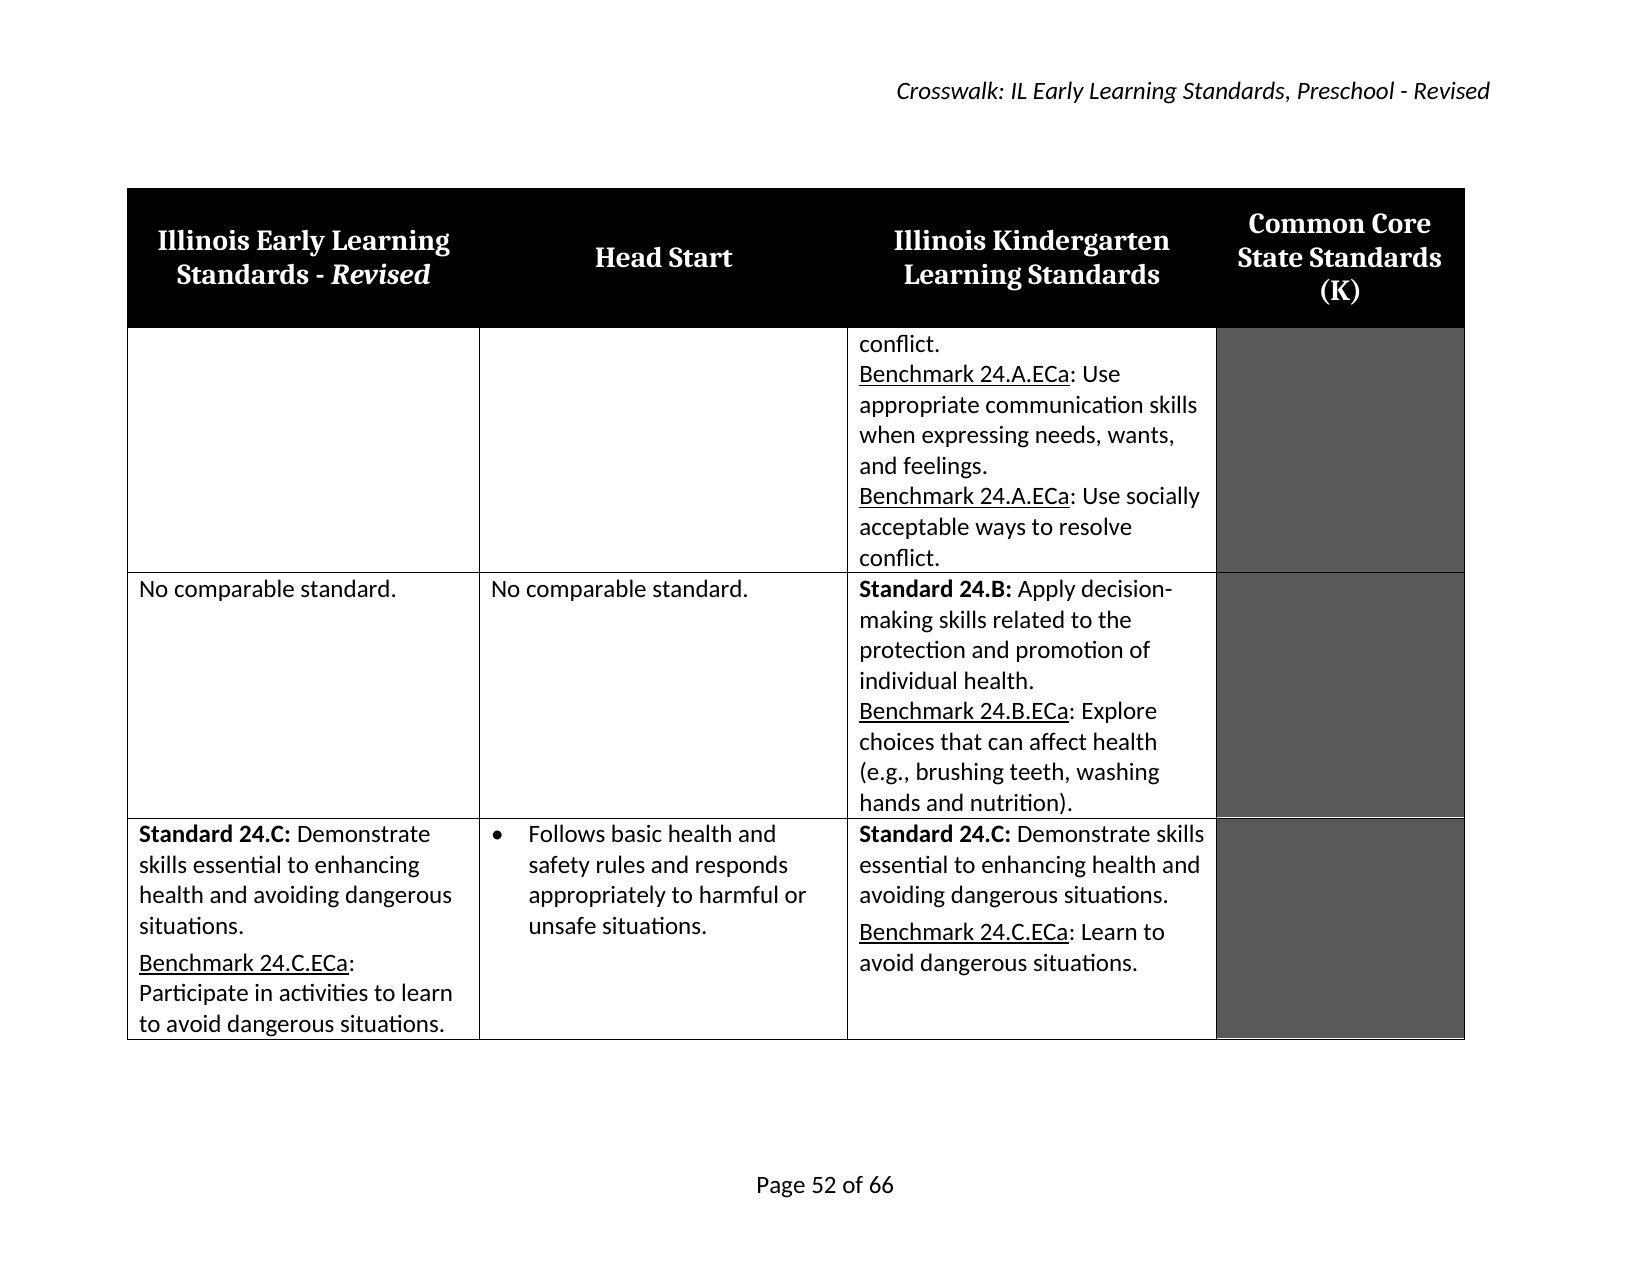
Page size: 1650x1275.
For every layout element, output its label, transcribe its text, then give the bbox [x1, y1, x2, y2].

table_cell [1217, 573, 1464, 817]
table_header Illinois Kindergarten Learning Standards [848, 189, 1216, 327]
table_header Common Core State Standards (K) [1217, 189, 1464, 327]
table_cell No comparable standard. [480, 573, 847, 817]
table_header Illinois Early Learning Standards - Revised [128, 189, 479, 327]
table_cell [1217, 819, 1464, 1038]
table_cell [128, 328, 479, 572]
table_cell [480, 328, 847, 572]
table_cell Standard 24.C: Demonstrate skills essential to enhancing health and avoiding dangerous situations. Benchmark 24.C.ECa: Learn to avoid dangerous situations. [848, 819, 1216, 1038]
table_cell [1217, 328, 1464, 572]
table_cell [848, 328, 1216, 572]
table_cell Standard 24.C: Demonstrate skills essential to enhancing health and avoiding dangerous situations. Benchmark 24.C.ECa: Participate in activities to learn to avoid dangerous situations. [128, 819, 479, 1038]
table_cell Follows basic health and safety rules and responds appropriately to harmful or unsafe situations. [480, 819, 847, 1038]
table_header Head Start [480, 189, 847, 327]
table_cell Standard 24.B: Apply decision-making skills related to the protection and promotion of individual health. Benchmark 24.B.ECa: Explore choices that can affect health (e.g., brushing teeth, washing hands and nutrition). [848, 573, 1216, 817]
table_cell No comparable standard. [128, 573, 479, 817]
